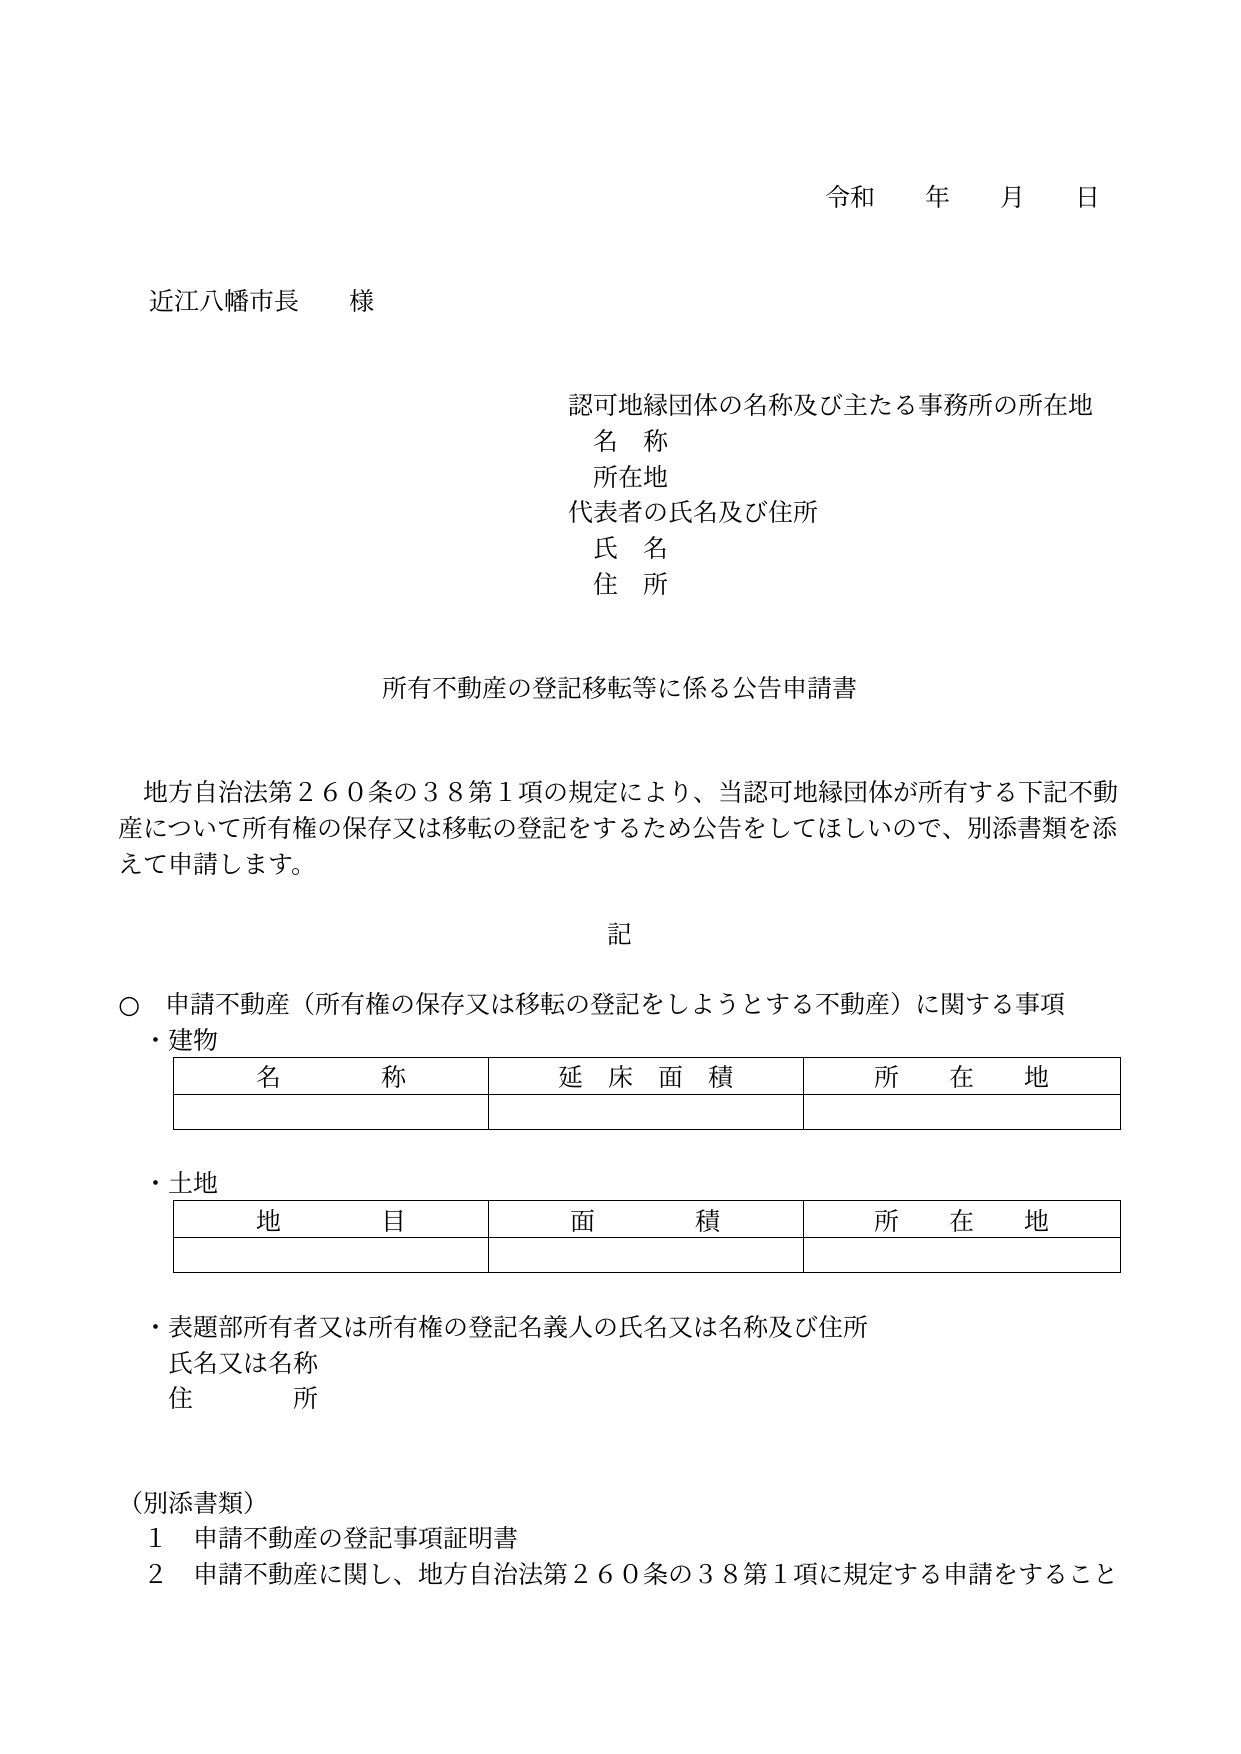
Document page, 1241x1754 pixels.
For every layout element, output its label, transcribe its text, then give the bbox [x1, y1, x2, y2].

text ・建物 [118, 1021, 1122, 1057]
text 認可地縁団体の名称及び主たる事務所の所在地 [118, 385, 1122, 421]
table_header 名 称 [174, 1058, 488, 1094]
text （別添書類） [118, 1483, 1122, 1519]
table_header 所 在 地 [804, 1201, 1120, 1237]
text 名 称 [118, 421, 1122, 457]
text 代表者の氏名及び住所 [118, 493, 1122, 529]
text 氏名又は名称 [118, 1343, 1122, 1379]
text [118, 1555, 1122, 1591]
table_header 延 床 面 積 [489, 1058, 803, 1094]
text 地方自治法第２６０条の３８第１項の規定により、当認可地縁団体が所有する下記不動産について所有権の保存又は移転の登記をするため公告をしてほしいので、別添書類を添えて申請します。 [118, 773, 1122, 881]
table_cell [174, 1238, 488, 1272]
text 住 所 [118, 1379, 1122, 1415]
table_cell [489, 1095, 803, 1129]
table_header 面 積 [489, 1201, 803, 1237]
table_cell [804, 1238, 1120, 1272]
text 住 所 [118, 565, 1122, 601]
table_cell [174, 1095, 488, 1129]
text 氏 名 [118, 529, 1122, 565]
table_cell [489, 1238, 803, 1272]
subtitle 記 [118, 915, 1122, 951]
table_header 所 在 地 [804, 1058, 1120, 1094]
text ○ 申請不動産（所有権の保存又は移転の登記をしようとする不動産）に関する事項 [118, 985, 1122, 1021]
text 令和 年 月 日 [118, 177, 1100, 213]
text １ 申請不動産の登記事項証明書 [118, 1519, 1122, 1555]
text 所有不動産の登記移転等に係る公告申請書 [118, 669, 1122, 705]
text ・土地 [118, 1164, 1122, 1200]
text ・表題部所有者又は所有権の登記名義人の氏名又は名称及び住所 [118, 1307, 1122, 1343]
text 所在地 [118, 457, 1122, 493]
text 近江八幡市長 様 [118, 281, 1122, 317]
table_header 地 目 [174, 1201, 488, 1237]
table_cell [804, 1095, 1120, 1129]
